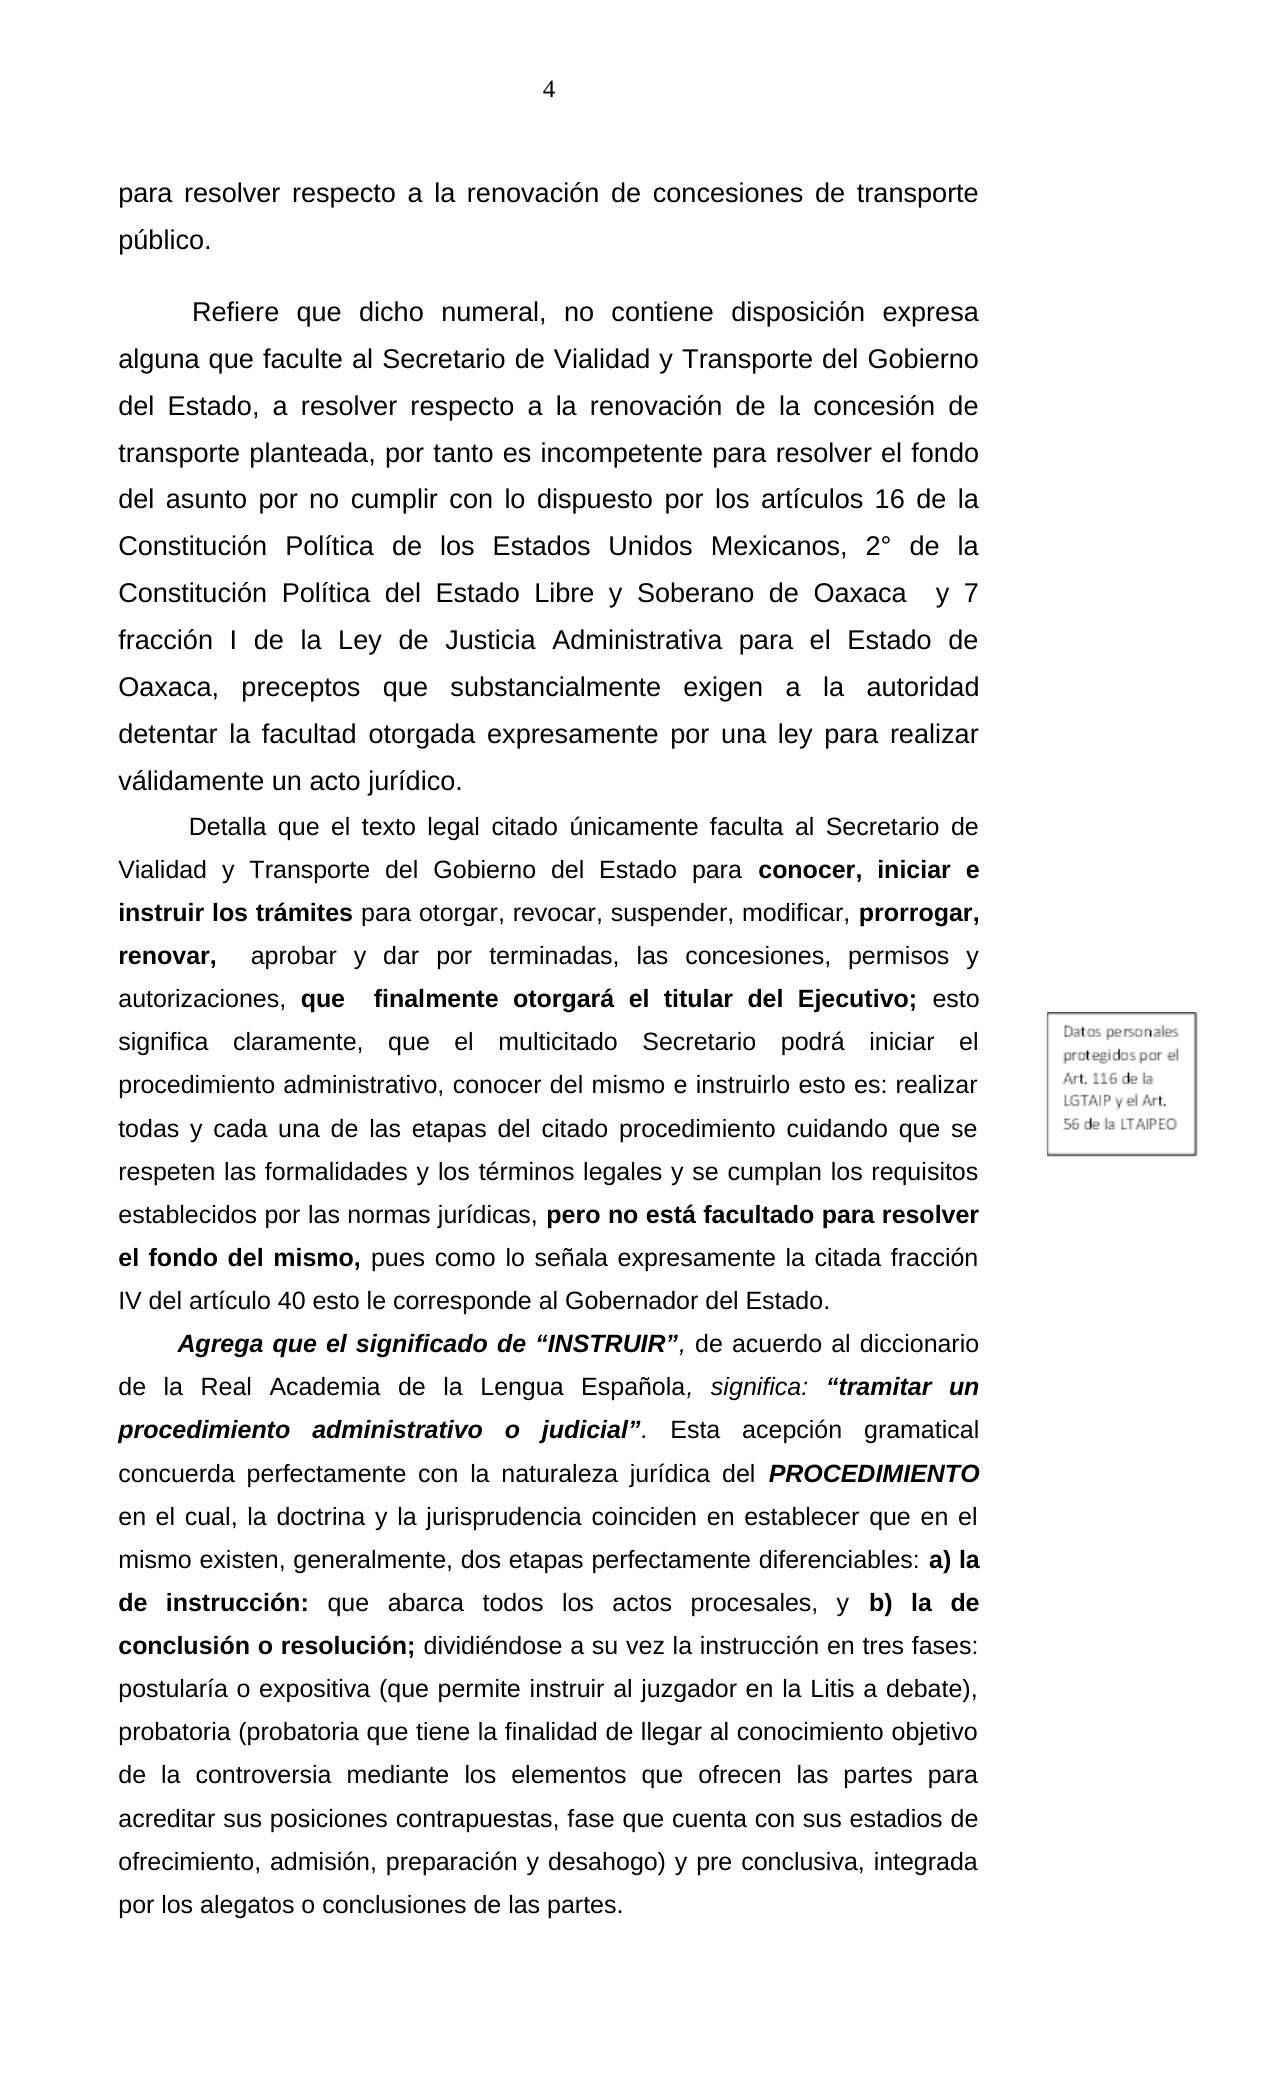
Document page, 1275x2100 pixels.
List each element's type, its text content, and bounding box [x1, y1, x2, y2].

text Detalla que el texto legal citado únicamente faculta al Secretario de Vialidad y Transporte del Gobierno del Estado para conocer, iniciar e instruir los trámites para otorgar, revocar, suspender, modificar, prorrogar, renovar, aprobar y dar por terminadas, las concesiones, permisos y autorizaciones, que finalmente otorgará el titular del Ejecutivo; esto significa claramente, que el multicitado Secretario podrá iniciar el procedimiento administrativo, conocer del mismo e instruirlo esto es: realizar todas y cada una de las etapas del citado procedimiento cuidando que se respeten las formalidades y los términos legales y se cumplan los requisitos establecidos por las normas jurídicas, pero no está facultado para resolver el fondo del mismo, pues como lo señala expresamente la citada fracción IV del artículo 40 esto le corresponde al Gobernador del Estado. [118, 812, 980, 1315]
text Agrega que el significado de “INSTRUIR”, de acuerdo al diccionario de la Real Academia de la Lengua Española, significa: “tramitar un procedimiento administrativo o judicial”. Esta acepción gramatical concuerda perfectamente con la naturaleza jurídica del PROCEDIMIENTO en el cual, la doctrina y la jurisprudencia coinciden en establecer que en el mismo existen, generalmente, dos etapas perfectamente diferenciables: a) la de instrucción: que abarca todos los actos procesales, y b) la de conclusión o resolución; dividiéndose a su vez la instrucción en tres fases: postularía o expositiva (que permite instruir al juzgador en la Litis a debate), probatoria (probatoria que tiene la finalidad de llegar al conocimiento objetivo de la controversia mediante los elementos que ofrecen las partes para acreditar sus posiciones contrapuestas, fase que cuenta con sus estadios de ofrecimiento, admisión, preparación y desahogo) y pre conclusiva, integrada por los alegatos o conclusiones de las partes. [118, 1329, 980, 1918]
text Refiere que dicho numeral, no contiene disposición expresa alguna que faculte al Secretario de Vialidad y Transporte del Gobierno del Estado, a resolver respecto a la renovación de la concesión de transporte planteada, por tanto es incompetente para resolver el fondo del asunto por no cumplir con lo dispuesto por los artículos 16 de la Constitución Política de los Estados Unidos Mexicanos, 2° de la Constitución Política del Estado Libre y Soberano de Oaxaca y 7 fracción I de la Ley de Justicia Administrativa para el Estado de Oaxaca, preceptos que substancialmente exigen a la autoridad detentar la facultad otorgada expresamente por una ley para realizar válidamente un acto jurídico. [118, 296, 980, 796]
picture [1046, 1012, 1199, 1158]
